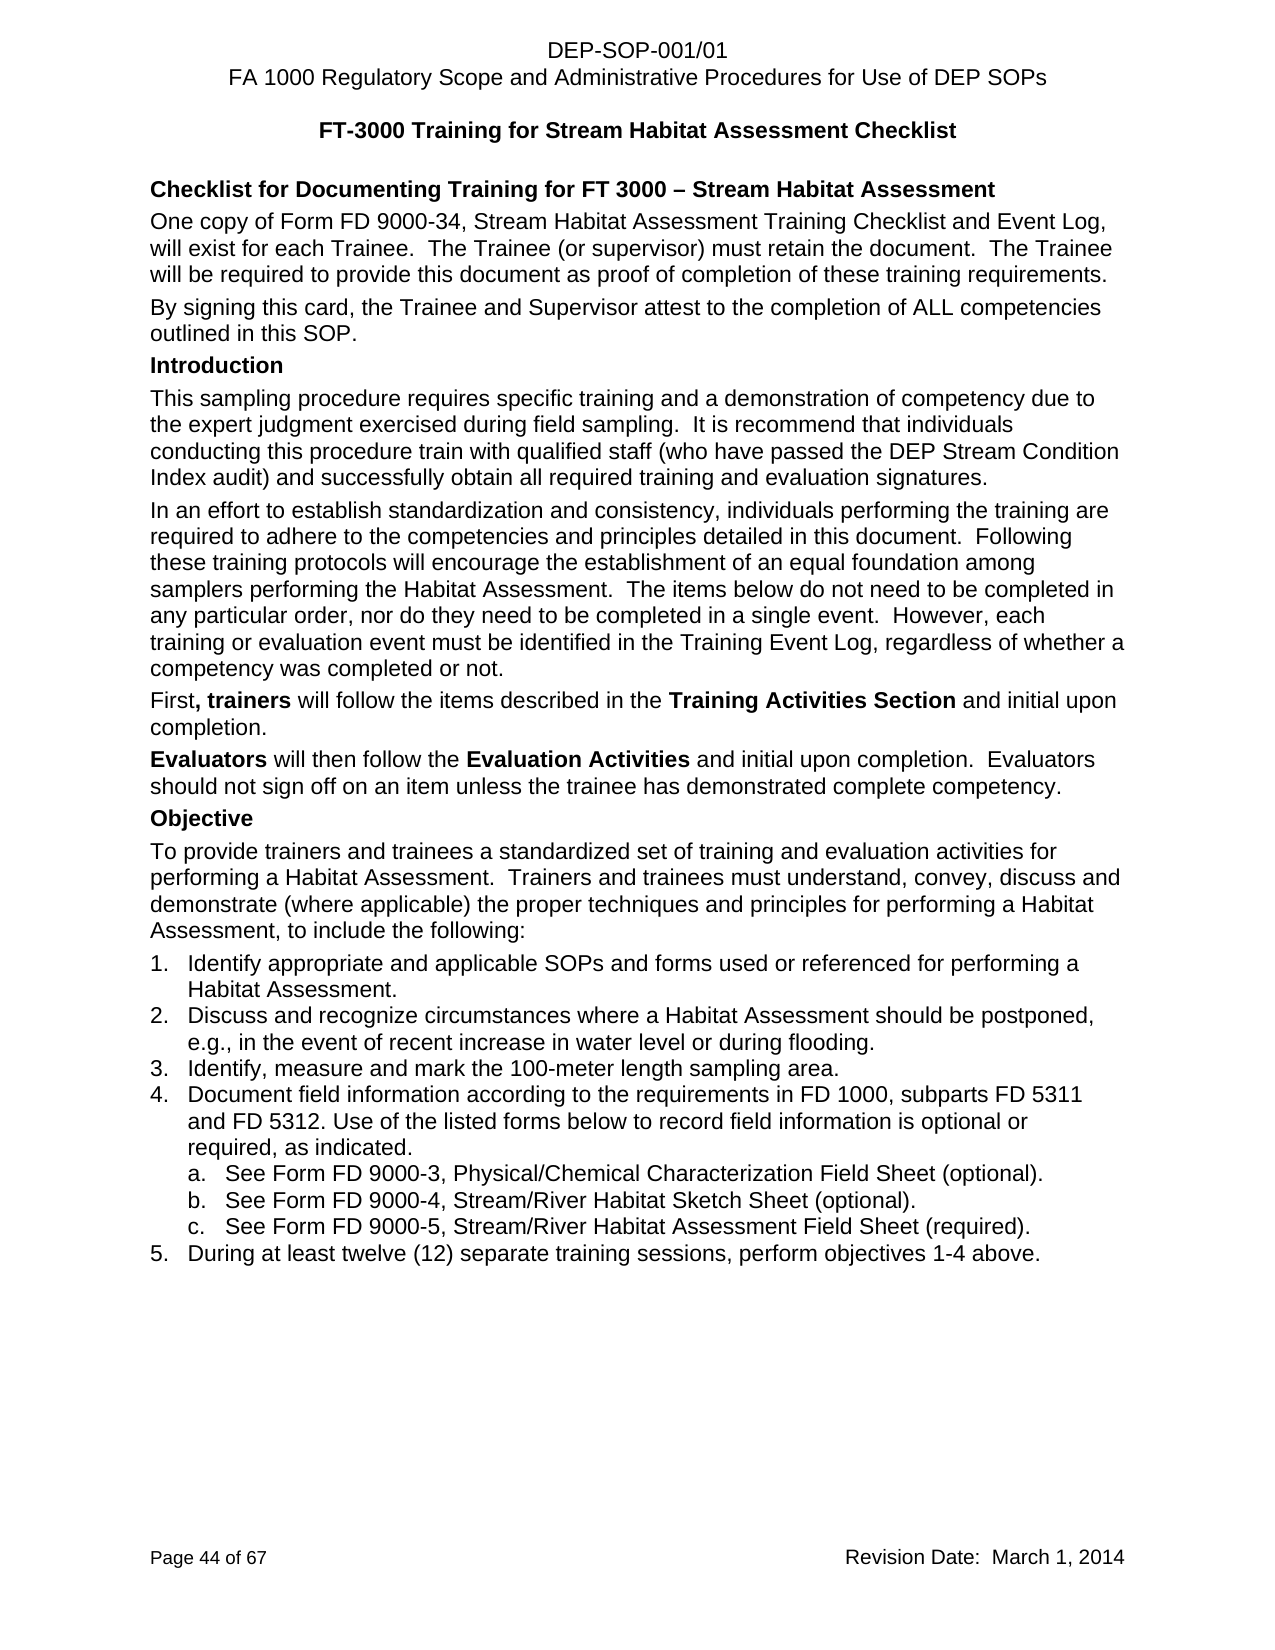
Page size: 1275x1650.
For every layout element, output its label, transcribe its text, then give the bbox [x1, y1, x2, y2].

text In an effort to establish standardization and consistency, individuals performing the training are required to adhere to the competencies and principles detailed in this document. Following these training protocols will encourage the establishment of an equal foundation among samplers performing the Habitat Assessment. The items below do not need to be completed in any particular order, nor do they need to be completed in a single event. However, each training or evaluation event must be identified in the Training Event Log, regardless of whether a competency was completed or not. [150, 497, 1125, 681]
text During at least twelve (12) separate training sessions, perform objectives 1-4 above. [150, 1239, 1125, 1266]
text Objective [150, 805, 1125, 832]
text Identify, measure and mark the 100-meter length sampling area. [150, 1055, 1125, 1081]
list See Form FD 9000-4, Stream/River Habitat Sketch Sheet (optional). [187, 1187, 1125, 1213]
text To provide trainers and trainees a standardized set of training and evaluation activities for performing a Habitat Assessment. Trainers and trainees must understand, convey, discuss and demonstrate (where applicable) the proper techniques and principles for performing a Habitat Assessment, to include the following: [150, 838, 1125, 943]
text First, trainers will follow the items described in the Training Activities Section and initial upon completion. [150, 687, 1125, 740]
text Document field information according to the requirements in FD 1000, subparts FD 5311 and FD 5312. Use of the listed forms below to record field information is optional or required, as indicated. [150, 1081, 1125, 1160]
list Identify appropriate and applicable SOPs and forms used or referenced for performing a Habitat Assessment. [150, 949, 1125, 1002]
text This sampling procedure requires specific training and a demonstration of competency due to the expert judgment exercised during field sampling. It is recommend that individuals conducting this procedure train with qualified staff (who have passed the DEP Stream Condition Index audit) and successfully obtain all required training and evaluation signatures. [150, 385, 1125, 490]
list Discuss and recognize circumstances where a Habitat Assessment should be postponed, e.g., in the event of recent increase in water level or during flooding. [150, 1002, 1125, 1055]
list See Form FD 9000-3, Physical/Chemical Characterization Field Sheet (optional). [187, 1160, 1125, 1187]
text Introduction [150, 352, 1125, 379]
text One copy of Form FD 9000-34, Stream Habitat Assessment Training Checklist and Event Log, will exist for each Trainee. The Trainee (or supervisor) must retain the document. The Trainee will be required to provide this document as proof of completion of these training requirements. [150, 208, 1125, 287]
text Evaluators will then follow the Evaluation Activities and initial upon completion. Evaluators should not sign off on an item unless the trainee has demonstrated complete competency. [150, 746, 1125, 799]
text By signing this card, the Trainee and Supervisor attest to the completion of ALL competencies outlined in this SOP. [150, 293, 1125, 346]
text Checklist for Documenting Training for FT 3000 – Stream Habitat Assessment [150, 176, 1125, 202]
list See Form FD 9000-5, Stream/River Habitat Assessment Field Sheet (required). [187, 1213, 1125, 1239]
